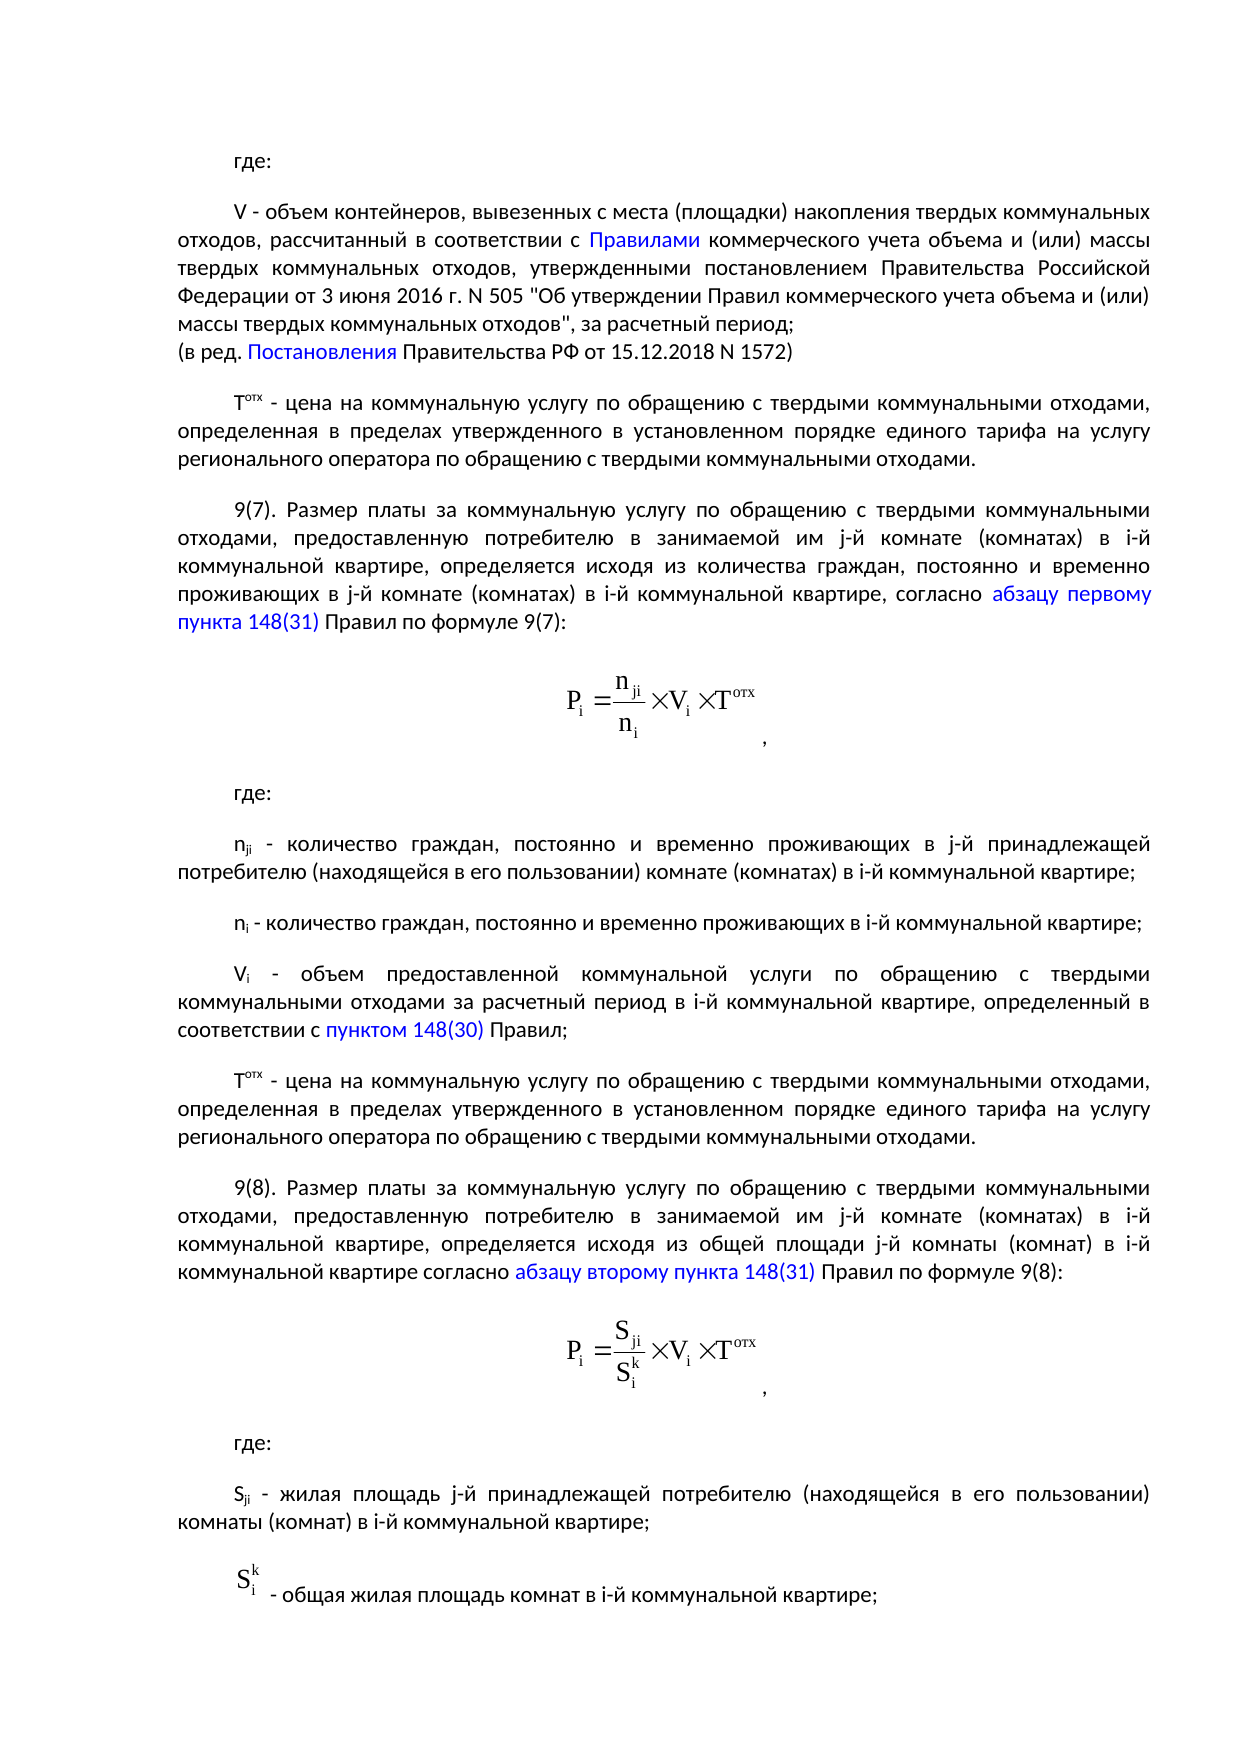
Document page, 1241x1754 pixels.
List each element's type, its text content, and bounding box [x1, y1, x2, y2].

text nji - количество граждан, постоянно и временно проживающих в j-й принадлежащей потребителю (находящейся в его пользовании) комнате (комнатах) в i-й коммунальной квартире; [177, 829, 1152, 885]
text - общая жилая площадь комнат в i-й коммунальной квартире; [177, 1558, 1152, 1608]
text Sji - жилая площадь j-й принадлежащей потребителю (находящейся в его пользовании) комнаты (комнат) в i-й коммунальной квартире; [177, 1479, 1152, 1535]
text V - объем контейнеров, вывезенных с места (площадки) накопления твердых коммунальных отходов, рассчитанный в соответствии с Правилами коммерческого учета объема и (или) массы твердых коммунальных отходов, утвержденными постановлением Правительства Российской Федерации от 3 июня 2016 г. N 505 "Об утверждении Правил коммерческого учета объема и (или) массы твердых коммунальных отходов", за расчетный период; [177, 197, 1152, 337]
text где: [177, 778, 1152, 806]
text 9(7). Размер платы за коммунальную услугу по обращению с твердыми коммунальными отходами, предоставленную потребителю в занимаемой им j-й комнате (комнатах) в i-й коммунальной квартире, определяется исходя из количества граждан, постоянно и временно проживающих в j-й комнате (комнатах) в i-й коммунальной квартире, согласно абзацу первому пункта 148(31) Правил по формуле 9(7): [177, 495, 1152, 635]
text где: [177, 1428, 1152, 1456]
text 9(8). Размер платы за коммунальную услугу по обращению с твердыми коммунальными отходами, предоставленную потребителю в занимаемой им j-й комнате (комнатах) в i-й коммунальной квартире, определяется исходя из общей площади j-й комнаты (комнат) в i-й коммунальной квартире согласно абзацу второму пункта 148(31) Правил по формуле 9(8): [177, 1173, 1152, 1285]
text Vi - объем предоставленной коммунальной услуги по обращению с твердыми коммунальными отходами за расчетный период в i-й коммунальной квартире, определенный в соответствии с пунктом 148(30) Правил; [177, 959, 1152, 1043]
text где: [177, 146, 1152, 174]
text , [177, 1313, 1152, 1400]
text (в ред. Постановления Правительства РФ от 15.12.2018 N 1572) [177, 337, 1152, 365]
text ni - количество граждан, постоянно и временно проживающих в i-й коммунальной квартире; [177, 908, 1152, 936]
text , [177, 663, 1152, 750]
